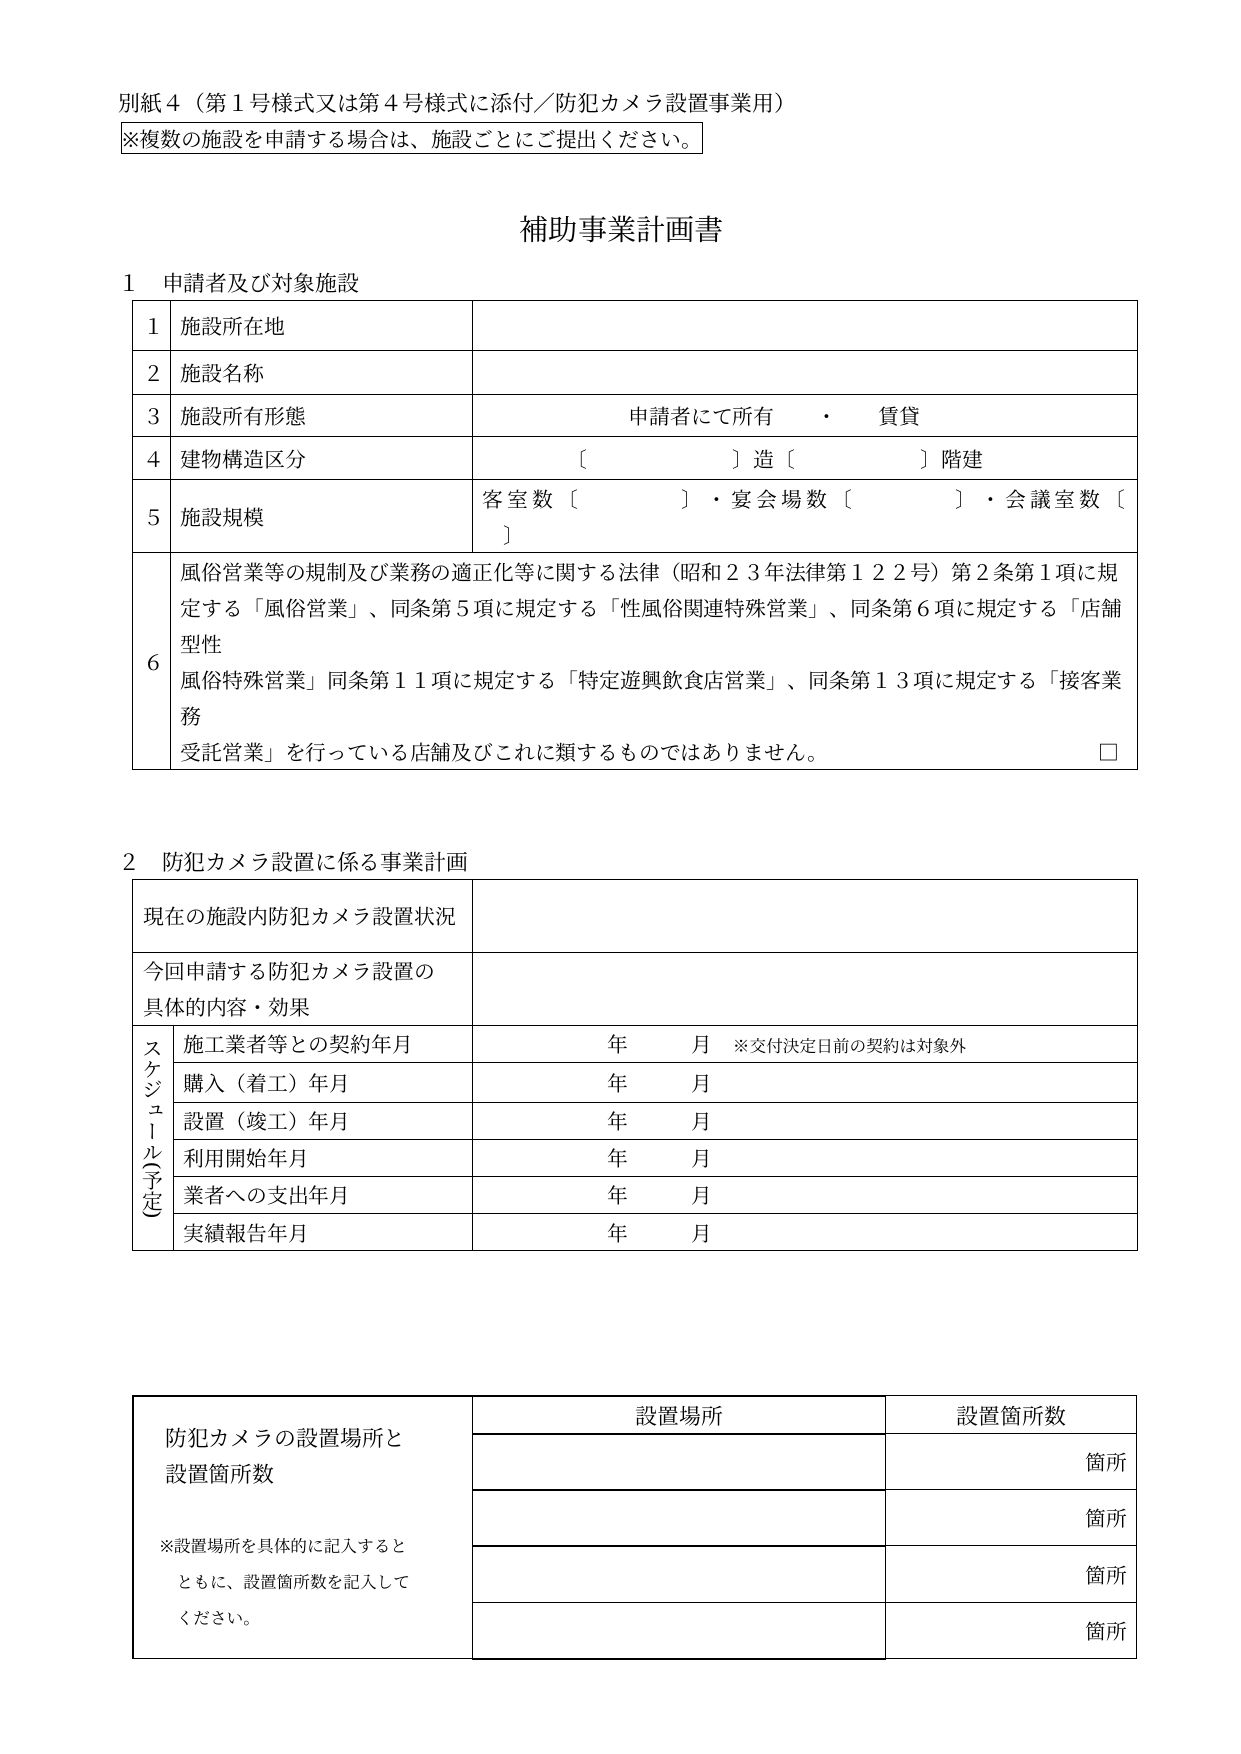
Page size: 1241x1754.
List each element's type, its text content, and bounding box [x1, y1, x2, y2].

table_cell 客室数〔 〕・宴会場数〔 〕・会議室数〔 〕 [473, 480, 1137, 552]
table_cell [473, 1435, 885, 1489]
table_cell 箇所 [886, 1603, 1136, 1658]
table_header 設置箇所数 [886, 1396, 1136, 1433]
text ２ 防犯カメラ設置に係る事業計画 [118, 842, 1118, 878]
table_cell [473, 1603, 885, 1658]
table_cell 設置（竣工）年月 [174, 1103, 472, 1139]
text 別紙４（第１号様式又は第４号様式に添付／防犯カメラ設置事業用） [118, 84, 1122, 120]
table_cell [473, 1547, 885, 1602]
text 補助事業計画書 [121, 192, 1122, 264]
table_cell 年 月 [473, 1214, 1137, 1250]
table_cell 施設規模 [171, 480, 472, 552]
table_header １ [133, 301, 170, 350]
table_cell 申請者にて所有 ・ 賃貸 [473, 395, 1137, 436]
table_cell 建物構造区分 [171, 437, 472, 479]
table_cell 年 月 [473, 1140, 1137, 1176]
table_header [473, 880, 1137, 952]
table_cell 施設名称 [171, 351, 472, 394]
table_cell スケジュール(予定) [133, 1026, 173, 1250]
table_cell ４ [133, 437, 170, 479]
table_cell 業者への支出年月 [174, 1177, 472, 1213]
table_cell 利用開始年月 [174, 1140, 472, 1176]
table_cell 施設所有形態 [171, 395, 472, 436]
table_cell 施工業者等との契約年月 [174, 1026, 472, 1062]
table_cell 年 月 [473, 1177, 1137, 1213]
table_cell 風俗営業等の規制及び業務の適正化等に関する法律（昭和２３年法律第１２２号）第２条第１項に規 定する「風俗営業」、同条第５項に規定する「性風俗関連特殊営業」、同条第６項に規定する「店舗型性 風俗特殊営業」同条第１１項に規定する「特定遊興飲食店営業」、同条第１３項に規定する「接客業務 受託営業」を行っている店舗及びこれに類するものではありません。 □ [171, 553, 1137, 769]
table_cell 〔 〕造〔 〕階建 [473, 437, 1137, 479]
table_cell [473, 351, 1137, 394]
table_header 設置場所 [473, 1397, 885, 1433]
table_cell ３ [133, 395, 170, 436]
table_cell 年 月 [473, 1063, 1137, 1102]
table_header 施設所在地 [171, 301, 472, 350]
table_header [473, 301, 1137, 350]
table_cell 今回申請する防犯カメラ設置の 具体的内容・効果 [133, 953, 472, 1025]
text ※複数の施設を申請する場合は、施設ごとにご提出ください。 [121, 120, 1122, 156]
table_header 現在の施設内防犯カメラ設置状況 [133, 880, 472, 952]
text １ 申請者及び対象施設 [118, 264, 1118, 300]
table_cell [473, 953, 1137, 1025]
table_header 防犯カメラの設置場所と 設置箇所数 ※設置場所を具体的に記入すると ともに、設置箇所数を記入して ください。 [134, 1397, 472, 1658]
table_cell 箇所 [886, 1434, 1136, 1489]
table_cell 年 月 [473, 1103, 1137, 1139]
table_cell 箇所 [886, 1490, 1136, 1545]
table_cell ５ [133, 480, 170, 552]
table_cell 実績報告年月 [174, 1214, 472, 1250]
table_cell ２ [133, 351, 170, 394]
table_cell 箇所 [886, 1546, 1136, 1602]
table_cell 購入（着工）年月 [174, 1063, 472, 1102]
table_cell 年 月 ※交付決定日前の契約は対象外 [473, 1026, 1137, 1062]
table_cell [473, 1491, 885, 1545]
table_cell ６ [133, 553, 170, 769]
